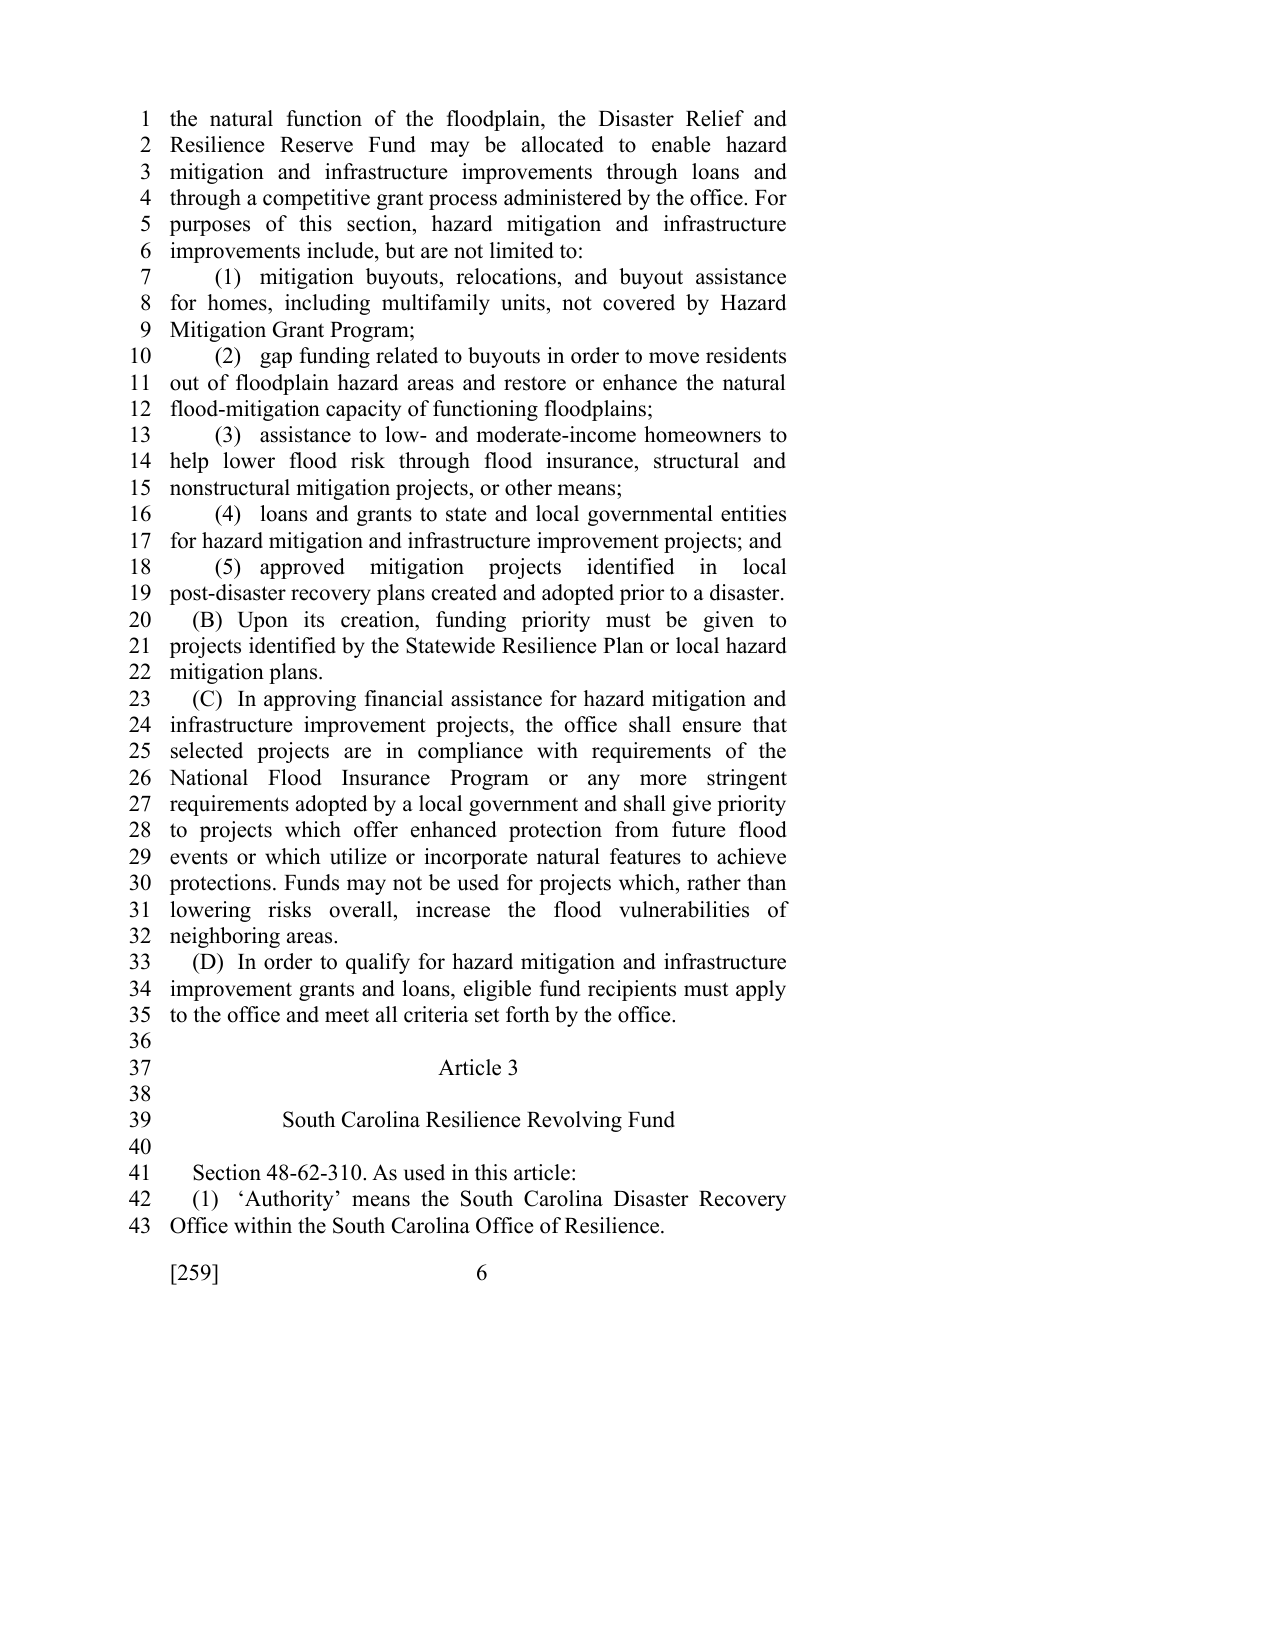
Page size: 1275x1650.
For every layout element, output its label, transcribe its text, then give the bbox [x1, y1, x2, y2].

text (3) assistance to low- and moderate-income homeowners to help lower flood risk through flood insurance, structural and nonstructural mitigation projects, or other means; [169, 421, 787, 500]
text (5) approved mitigation projects identified in local post-disaster recovery plans created and adopted prior to a disaster. [169, 553, 787, 606]
text (1) ‘Authority’ means the South Carolina Disaster Recovery Office within the South Carolina Office of Resilience. [169, 1186, 787, 1238]
text South Carolina Resilience Revolving Fund [169, 1106, 787, 1133]
text (2) gap funding related to buyouts in order to move residents out of floodplain hazard areas and restore or enhance the natural flood-mitigation capacity of functioning floodplains; [169, 342, 787, 421]
text Article 3 [169, 1054, 787, 1080]
text (D) In order to qualify for hazard mitigation and infrastructure improvement grants and loans, eligible fund recipients must apply to the office and meet all criteria set forth by the office. [169, 948, 787, 1027]
text Section 48-62-310. As used in this article: [169, 1159, 787, 1186]
text (4) loans and grants to state and local governmental entities for hazard mitigation and infrastructure improvement projects; and [169, 500, 787, 553]
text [169, 105, 787, 263]
text (B) Upon its creation, funding priority must be given to projects identified by the Statewide Resilience Plan or local hazard mitigation plans. [169, 606, 787, 685]
text (1) mitigation buyouts, relocations, and buyout assistance for homes, including multifamily units, not covered by Hazard Mitigation Grant Program; [169, 263, 787, 342]
text (C) In approving financial assistance for hazard mitigation and infrastructure improvement projects, the office shall ensure that selected projects are in compliance with requirements of the National Flood Insurance Program or any more stringent requirements adopted by a local government and shall give priority to projects which offer enhanced protection from future flood events or which utilize or incorporate natural features to achieve protections. Funds may not be used for projects which, rather than lowering risks overall, increase the flood vulnerabilities of neighboring areas. [169, 685, 787, 948]
